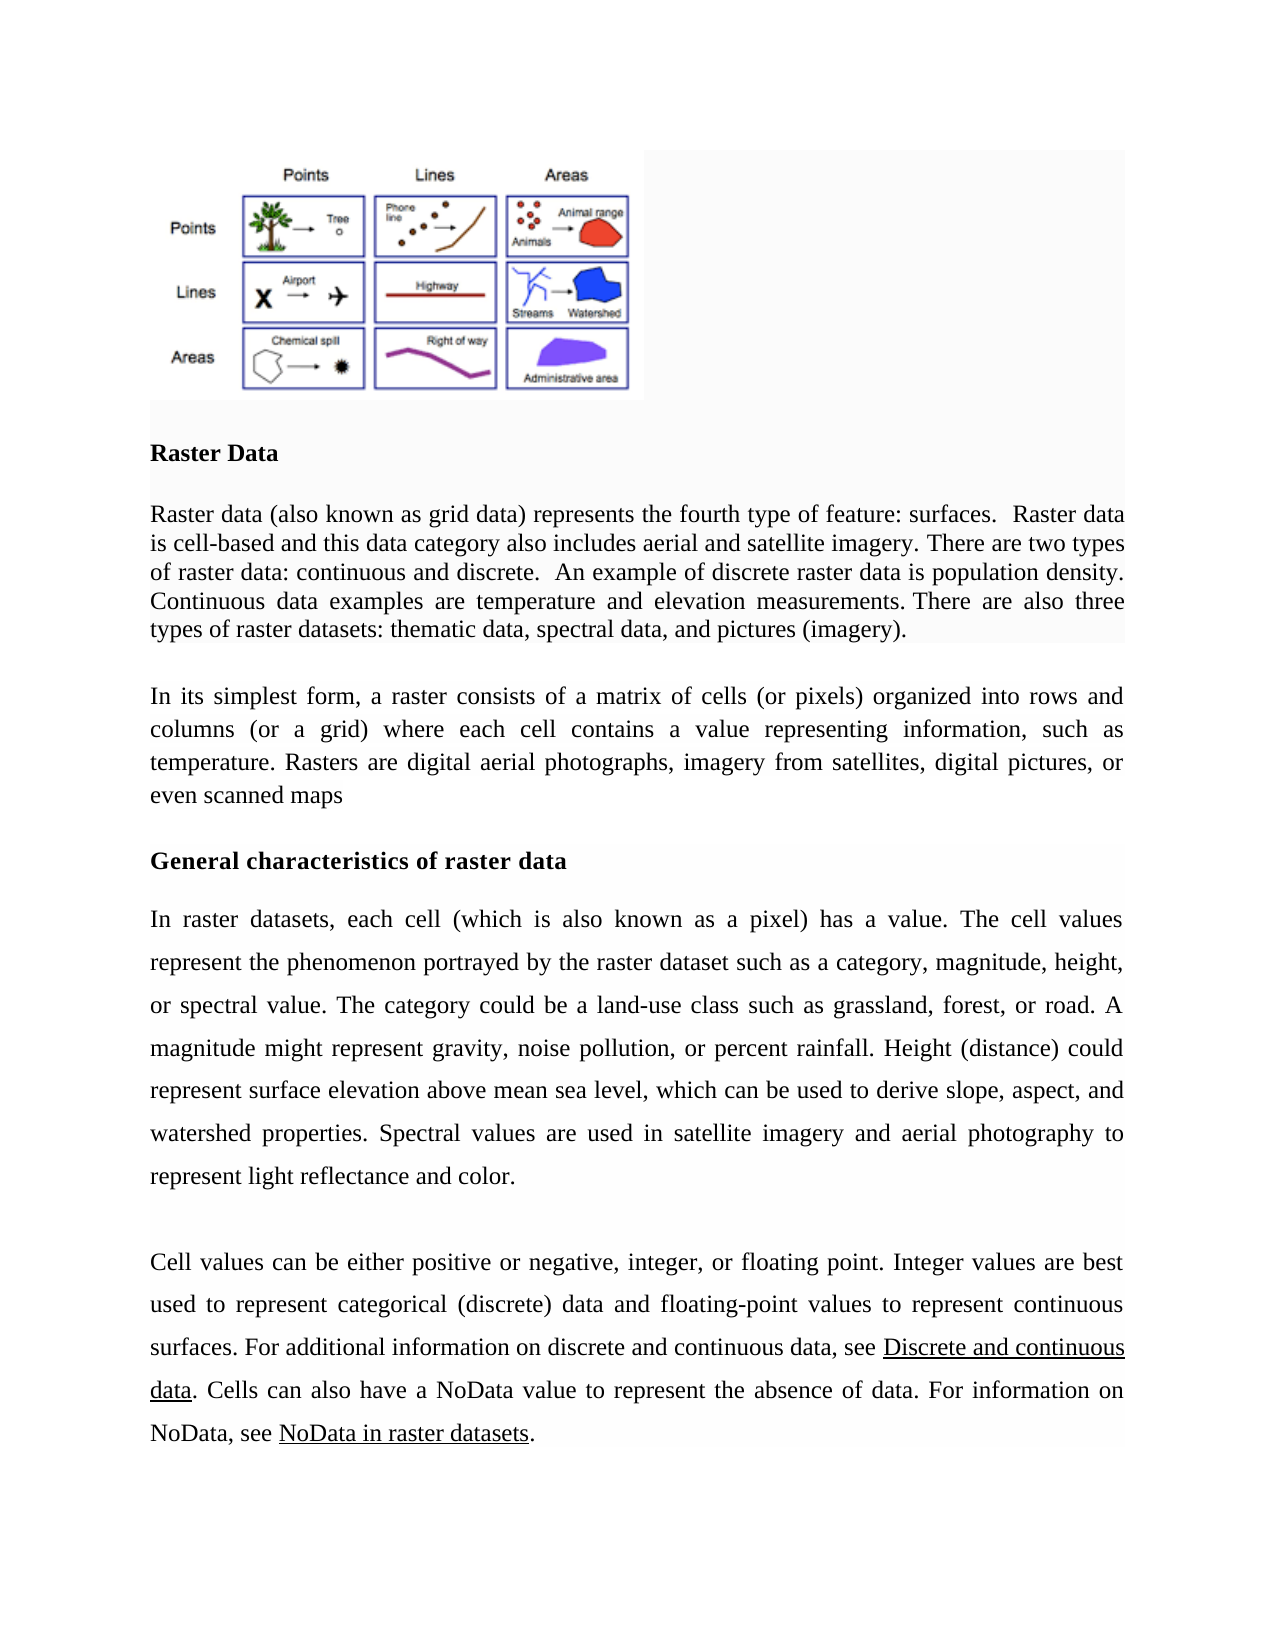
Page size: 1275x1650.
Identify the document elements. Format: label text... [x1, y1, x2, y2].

text Raster data (also known as grid data) represents the fourth type of feature: surfaces. Raster data is cell-based and this data category also includes aerial and satellite imagery. There are two types of raster data: continuous and discrete. An example of discrete raster data is population density. Continuous data examples are temperature and elevation measurements. There are also three types of raster datasets: thematic data, spectral data, and pictures (imagery). [150, 499, 1125, 643]
subtitle General characteristics of raster data [150, 844, 1125, 874]
text In its simplest form, a raster consists of a matrix of cells (or pixels) organized into rows and columns (or a grid) where each cell contains a value representing information, such as temperature. Rasters are digital aerial photographs, imagery from satellites, digital pictures, or even scanned maps [150, 776, 1125, 809]
text Cell values can be either positive or negative, integer, or floating point. Integer values are best used to represent categorical (discrete) data and floating-point values to represent continuous surfaces. For additional information on discrete and continuous data, see Discrete and continuous data. Cells can also have a NoData value to represent the absence of data. For information on NoData, see NoData in raster datasets. [150, 1233, 1125, 1447]
text Raster Data [150, 437, 1125, 467]
text In raster datasets, each cell (which is also known as a pixel) has a value. The cell values represent the phenomenon portrayed by the raster dataset such as a category, magnitude, height, or spectral value. The category could be a land-use class such as grassland, forest, or road. A magnitude might represent gravity, noise pollution, or percent rainfall. Height (distance) could represent surface elevation above mean sea level, which can be used to derive slope, aspect, and watershed properties. Spectral values are used in satellite imagery and aerial photography to represent light reflectance and color. [150, 890, 1125, 1190]
picture [150, 150, 644, 400]
